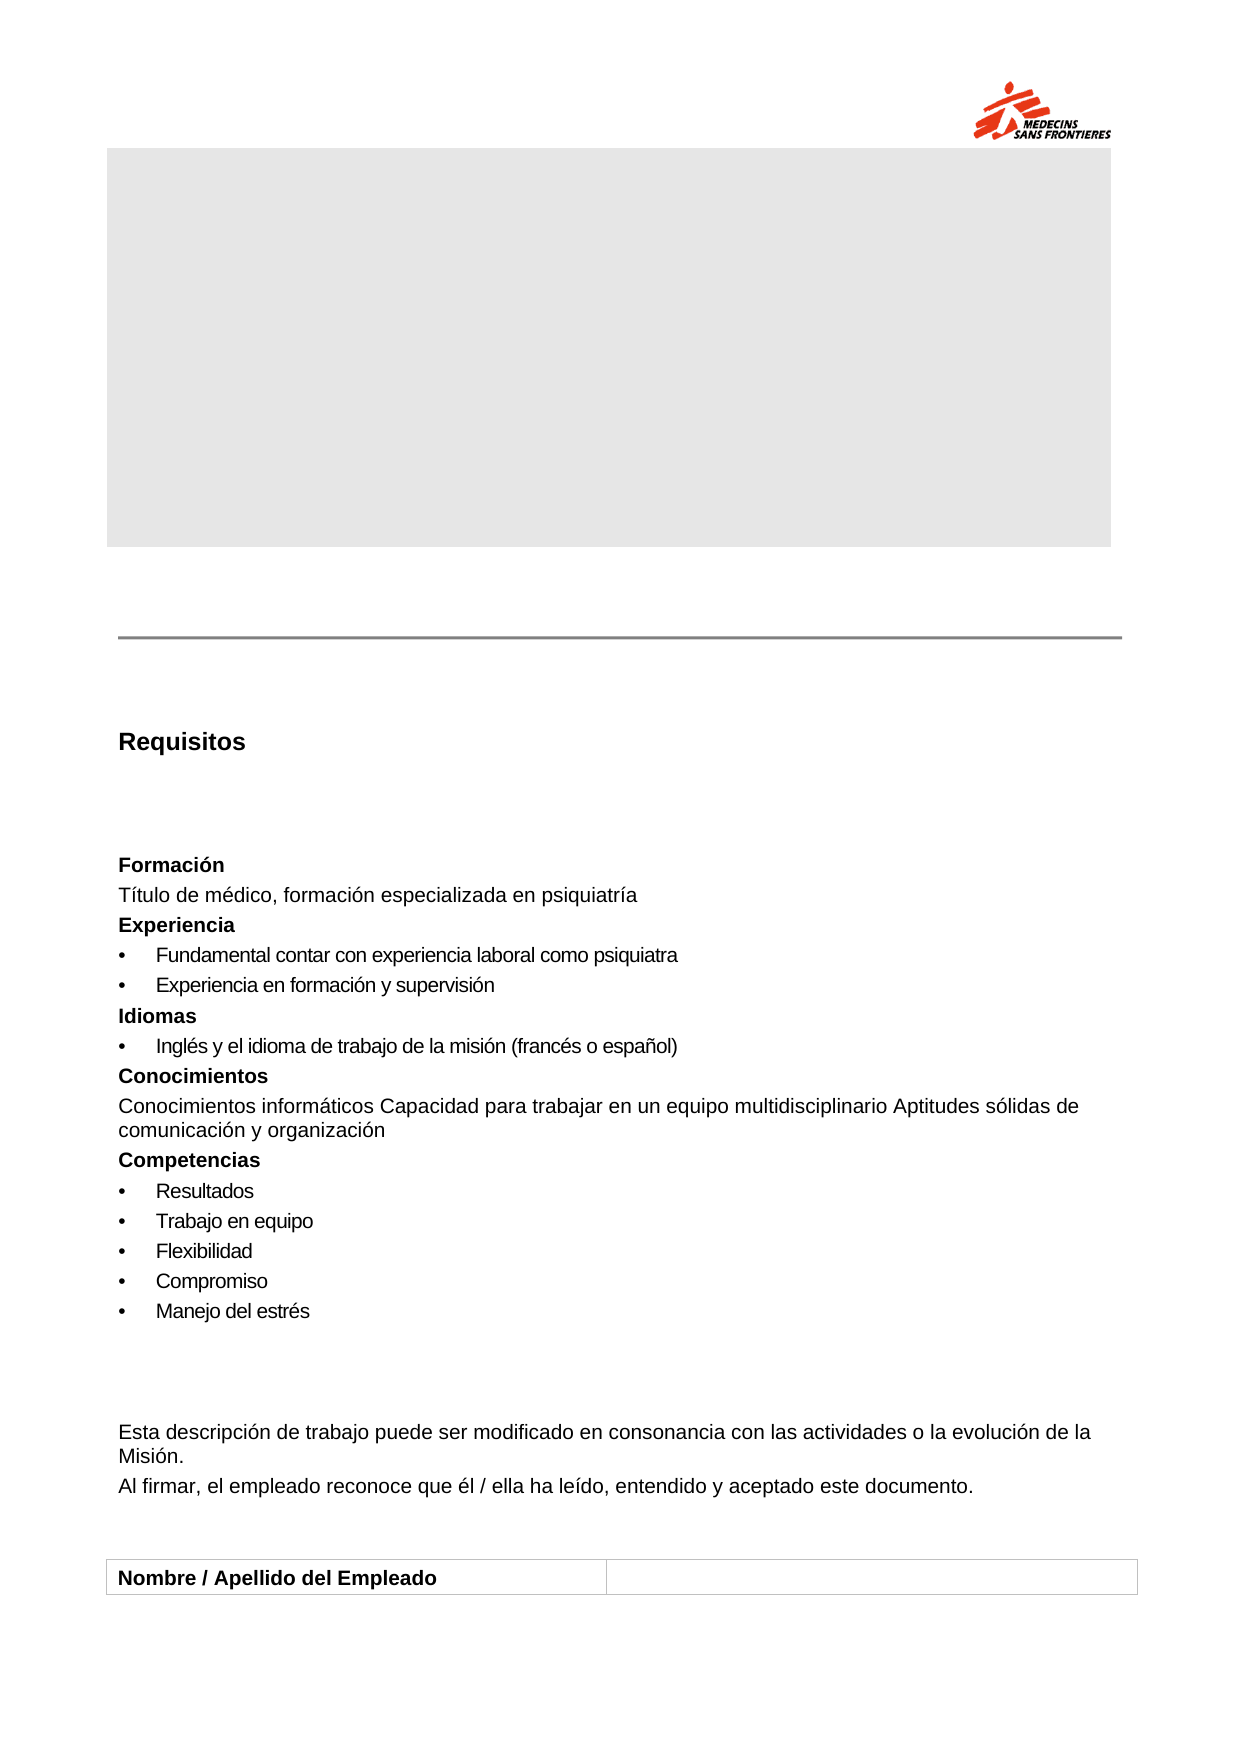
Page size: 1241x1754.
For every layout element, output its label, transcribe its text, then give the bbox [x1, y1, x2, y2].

table_cell [107, 148, 1111, 547]
text Al firmar, el empleado reconoce que él / ella ha leído, entendido y aceptado este documento. [118, 1474, 1122, 1498]
table_header Nombre / Apellido del Empleado [107, 1560, 606, 1594]
table_header [607, 1560, 1137, 1594]
text Esta descripción de trabajo puede ser modificado en consonancia con las actividades o la evolución de la Misión. [118, 1420, 1122, 1468]
